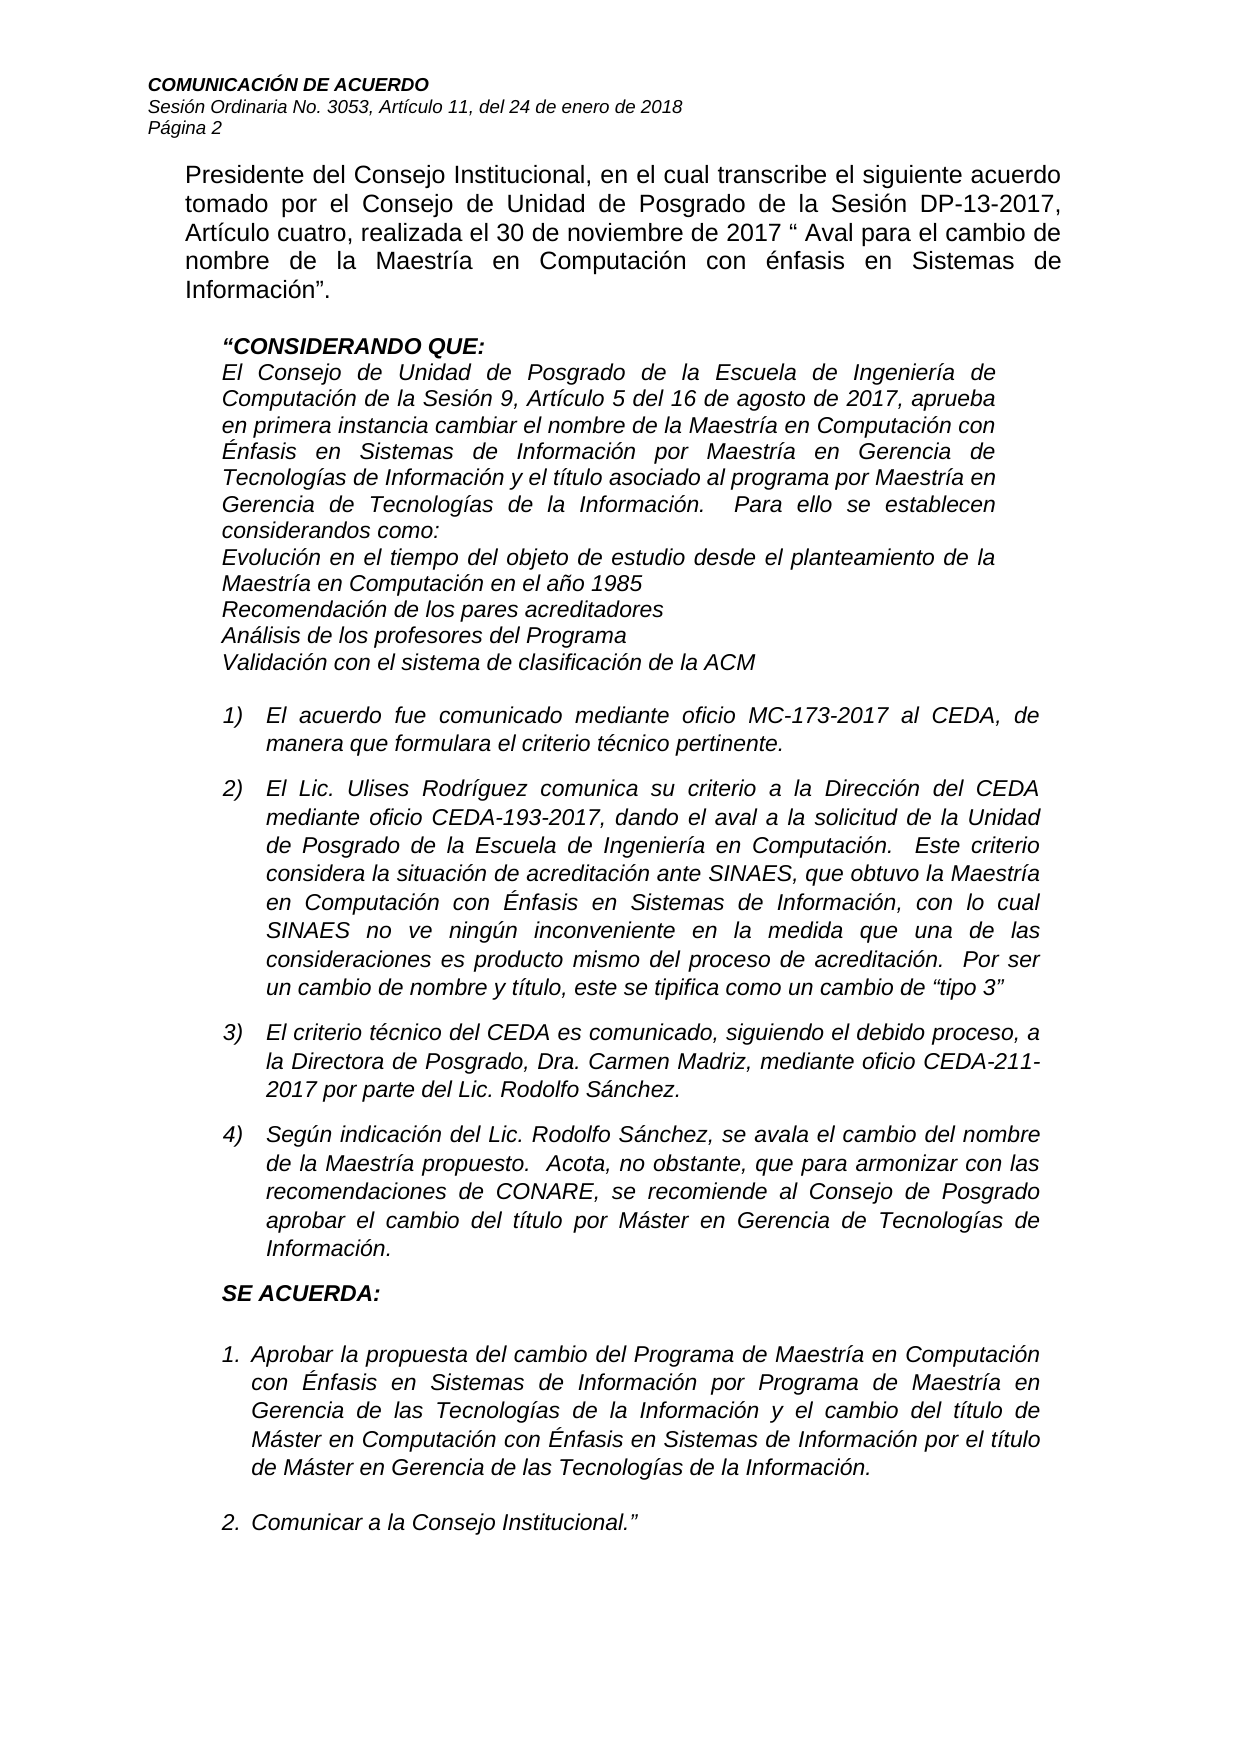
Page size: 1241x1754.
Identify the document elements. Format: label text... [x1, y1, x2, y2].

list Aprobar la propuesta del cambio del Programa de Maestría en Computación con Énfasis en Sistemas de Información por Programa de Maestría en Gerencia de las Tecnologías de la Información y el cambio del título de Máster en Computación con Énfasis en Sistemas de Información por el título de Máster en Gerencia de las Tecnologías de la Información. [222, 1341, 1043, 1481]
list El Lic. Ulises Rodríguez comunica su criterio a la Dirección del CEDA mediante oficio CEDA-193-2017, dando el aval a la solicitud de la Unidad de Posgrado de la Escuela de Ingeniería en Computación. Este criterio considera la situación de acreditación ante SINAES, que obtuvo la Maestría en Computación con Énfasis en Sistemas de Información, con lo cual SINAES no ve ningún inconveniente en la medida que una de las consideraciones es producto mismo del proceso de acreditación. Por ser un cambio de nombre y título, este se tipifica como un cambio de “tipo 3” [223, 775, 1043, 1001]
list Comunicar a la Consejo Institucional.” [222, 1509, 1043, 1535]
text SE ACUERDA: [222, 1280, 1043, 1306]
text Recomendación de los pares acreditadores [222, 596, 999, 622]
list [148, 160, 1063, 304]
list El acuerdo fue comunicado mediante oficio MC-173-2017 al CEDA, de manera que formulara el criterio técnico pertinente. [223, 702, 1043, 756]
text Validación con el sistema de clasificación de la ACM [222, 649, 999, 675]
list El criterio técnico del CEDA es comunicado, siguiendo el debido proceso, a la Directora de Posgrado, Dra. Carmen Madriz, mediante oficio CEDA-211-2017 por parte del Lic. Rodolfo Sánchez. [223, 1019, 1043, 1102]
text “CONSIDERANDO QUE: [222, 333, 999, 359]
text El Consejo de Unidad de Posgrado de la Escuela de Ingeniería de Computación de la Sesión 9, Artículo 5 del 16 de agosto de 2017, aprueba en primera instancia cambiar el nombre de la Maestría en Computación con Énfasis en Sistemas de Información por Maestría en Gerencia de Tecnologías de Información y el título asociado al programa por Maestría en Gerencia de Tecnologías de la Información. Para ello se establecen considerandos como: [222, 359, 999, 543]
text Análisis de los profesores del Programa [222, 622, 999, 649]
list Según indicación del Lic. Rodolfo Sánchez, se avala el cambio del nombre de la Maestría propuesto. Acota, no obstante, que para armonizar con las recomendaciones de CONARE, se recomiende al Consejo de Posgrado aprobar el cambio del título por Máster en Gerencia de Tecnologías de Información. [223, 1121, 1043, 1261]
text Evolución en el tiempo del objeto de estudio desde el planteamiento de la Maestría en Computación en el año 1985 [222, 543, 999, 596]
